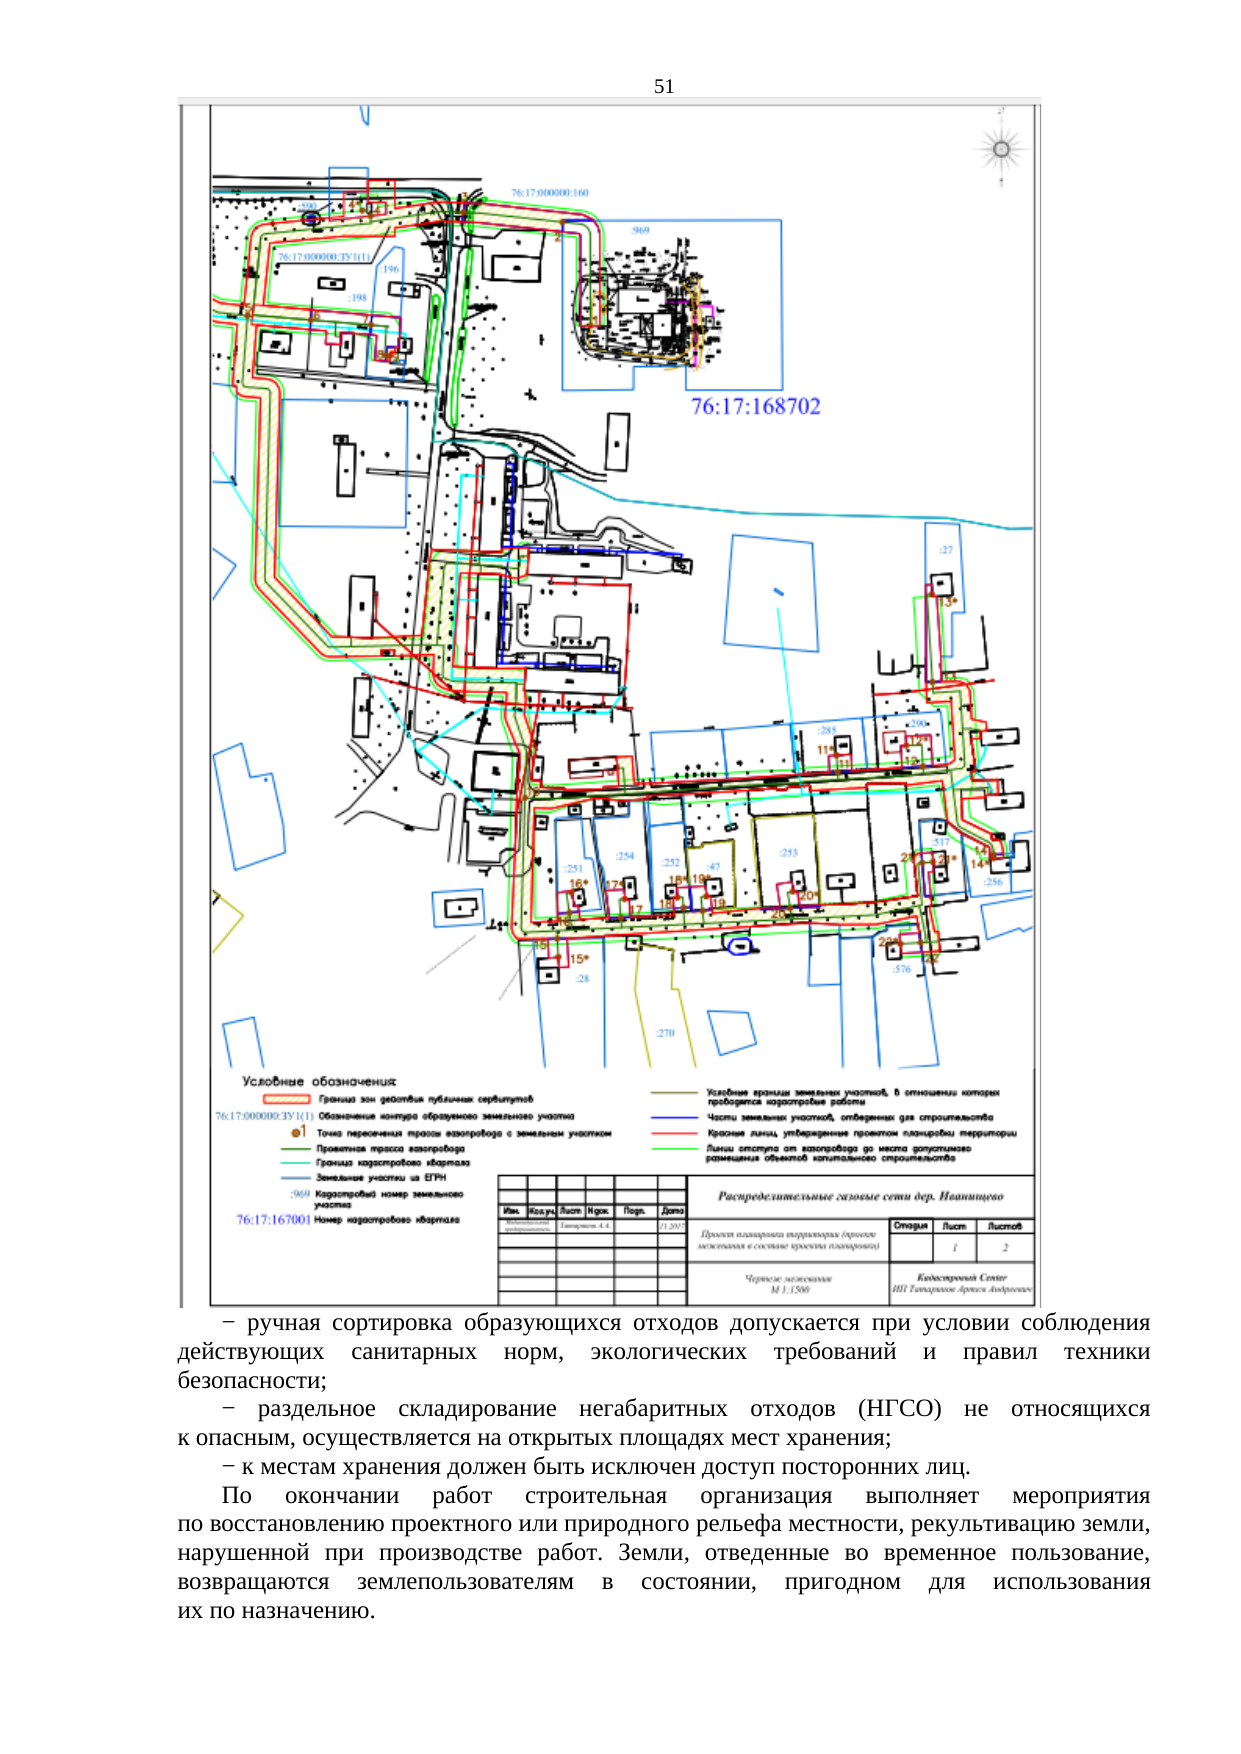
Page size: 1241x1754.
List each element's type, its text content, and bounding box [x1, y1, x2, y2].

text − раздельное складирование негабаритных отходов (НГСО) не относящихся к опасным, осуществляется на открытых площадях мест хранения; [177, 1393, 1152, 1451]
text По окончании работ строительная организация выполняет мероприятия по восстановлению проектного или природного рельефа местности, рекультивацию земли, нарушенной при производстве работ. Земли, отведенные во временное пользование, возвращаются землепользователям в состоянии, пригодном для использования их по назначению. [177, 1480, 1152, 1623]
text − к местам хранения должен быть исключен доступ посторонних лиц. [177, 1451, 1152, 1480]
text − ручная сортировка образующихся отходов допускается при условии соблюдения действующих санитарных норм, экологических требований и правил техники безопасности; [177, 1307, 1152, 1393]
picture [177, 97, 1042, 1308]
